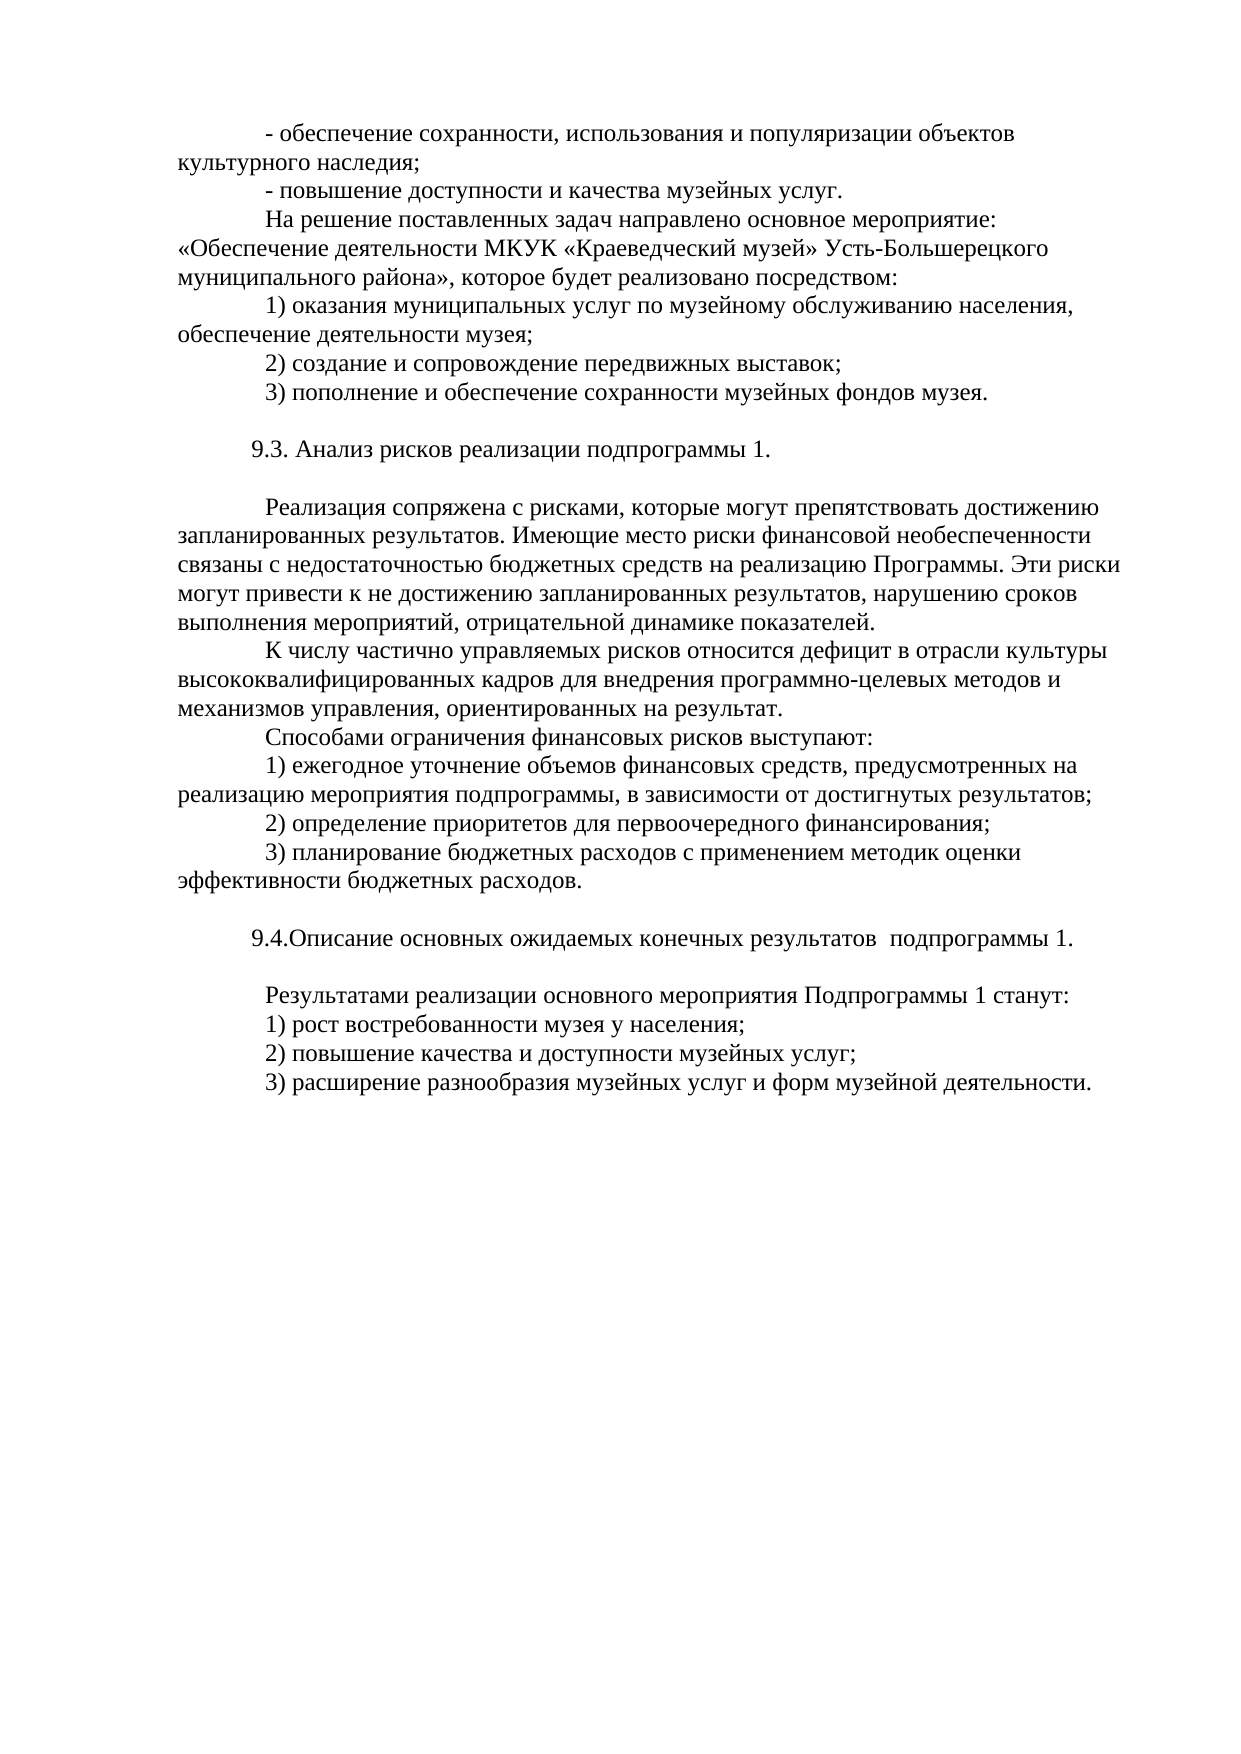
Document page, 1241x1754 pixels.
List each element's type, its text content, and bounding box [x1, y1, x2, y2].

text - повышение доступности и качества музейных услуг. [177, 176, 1152, 204]
text 3) пополнение и обеспечение сохранности музейных фондов музея. [177, 377, 1152, 406]
text Результатами реализации основного мероприятия Подпрограммы 1 станут: [177, 981, 1152, 1009]
text 2) определение приоритетов для первоочередного финансирования; [177, 808, 1152, 837]
text На решение поставленных задач направлено основное мероприятие: «Обеспечение деятельности МКУК «Краеведческий музей» Усть-Большерецкого муниципального района», которое будет реализовано посредством: [177, 204, 1152, 291]
text 1) ежегодное уточнение объемов финансовых средств, предусмотренных на реализацию мероприятия подпрограммы, в зависимости от достигнутых результатов; [177, 751, 1152, 808]
text 2) создание и сопровождение передвижных выставок; [177, 348, 1152, 377]
text 2) повышение качества и доступности музейных услуг; [177, 1038, 1152, 1067]
text 3) расширение разнообразия музейных услуг и форм музейной деятельности. [177, 1067, 1152, 1096]
text - обеспечение сохранности, использования и популяризации объектов культурного наследия; [177, 118, 1152, 176]
text К числу частично управляемых рисков относится дефицит в отрасли культуры высококвалифицированных кадров для внедрения программно-целевых методов и механизмов управления, ориентированных на результат. [177, 636, 1152, 722]
text 1) оказания муниципальных услуг по музейному обслуживанию населения, обеспечение деятельности музея; [177, 291, 1152, 348]
text 9.3. Анализ рисков реализации подпрограммы 1. [177, 434, 1152, 463]
text Реализация сопряжена с рисками, которые могут препятствовать достижению запланированных результатов. Имеющие место риски финансовой необеспеченности связаны с недостаточностью бюджетных средств на реализацию Программы. Эти риски могут привести к не достижению запланированных результатов, нарушению сроков выполнения мероприятий, отрицательной динамике показателей. [177, 492, 1152, 636]
text 3) планирование бюджетных расходов с применением методик оценки эффективности бюджетных расходов. [177, 837, 1152, 894]
text Способами ограничения финансовых рисков выступают: [177, 722, 1152, 751]
text 1) рост востребованности музея у населения; [177, 1009, 1152, 1038]
text 9.4.Описание основных ожидаемых конечных результатов подпрограммы 1. [177, 923, 1152, 952]
